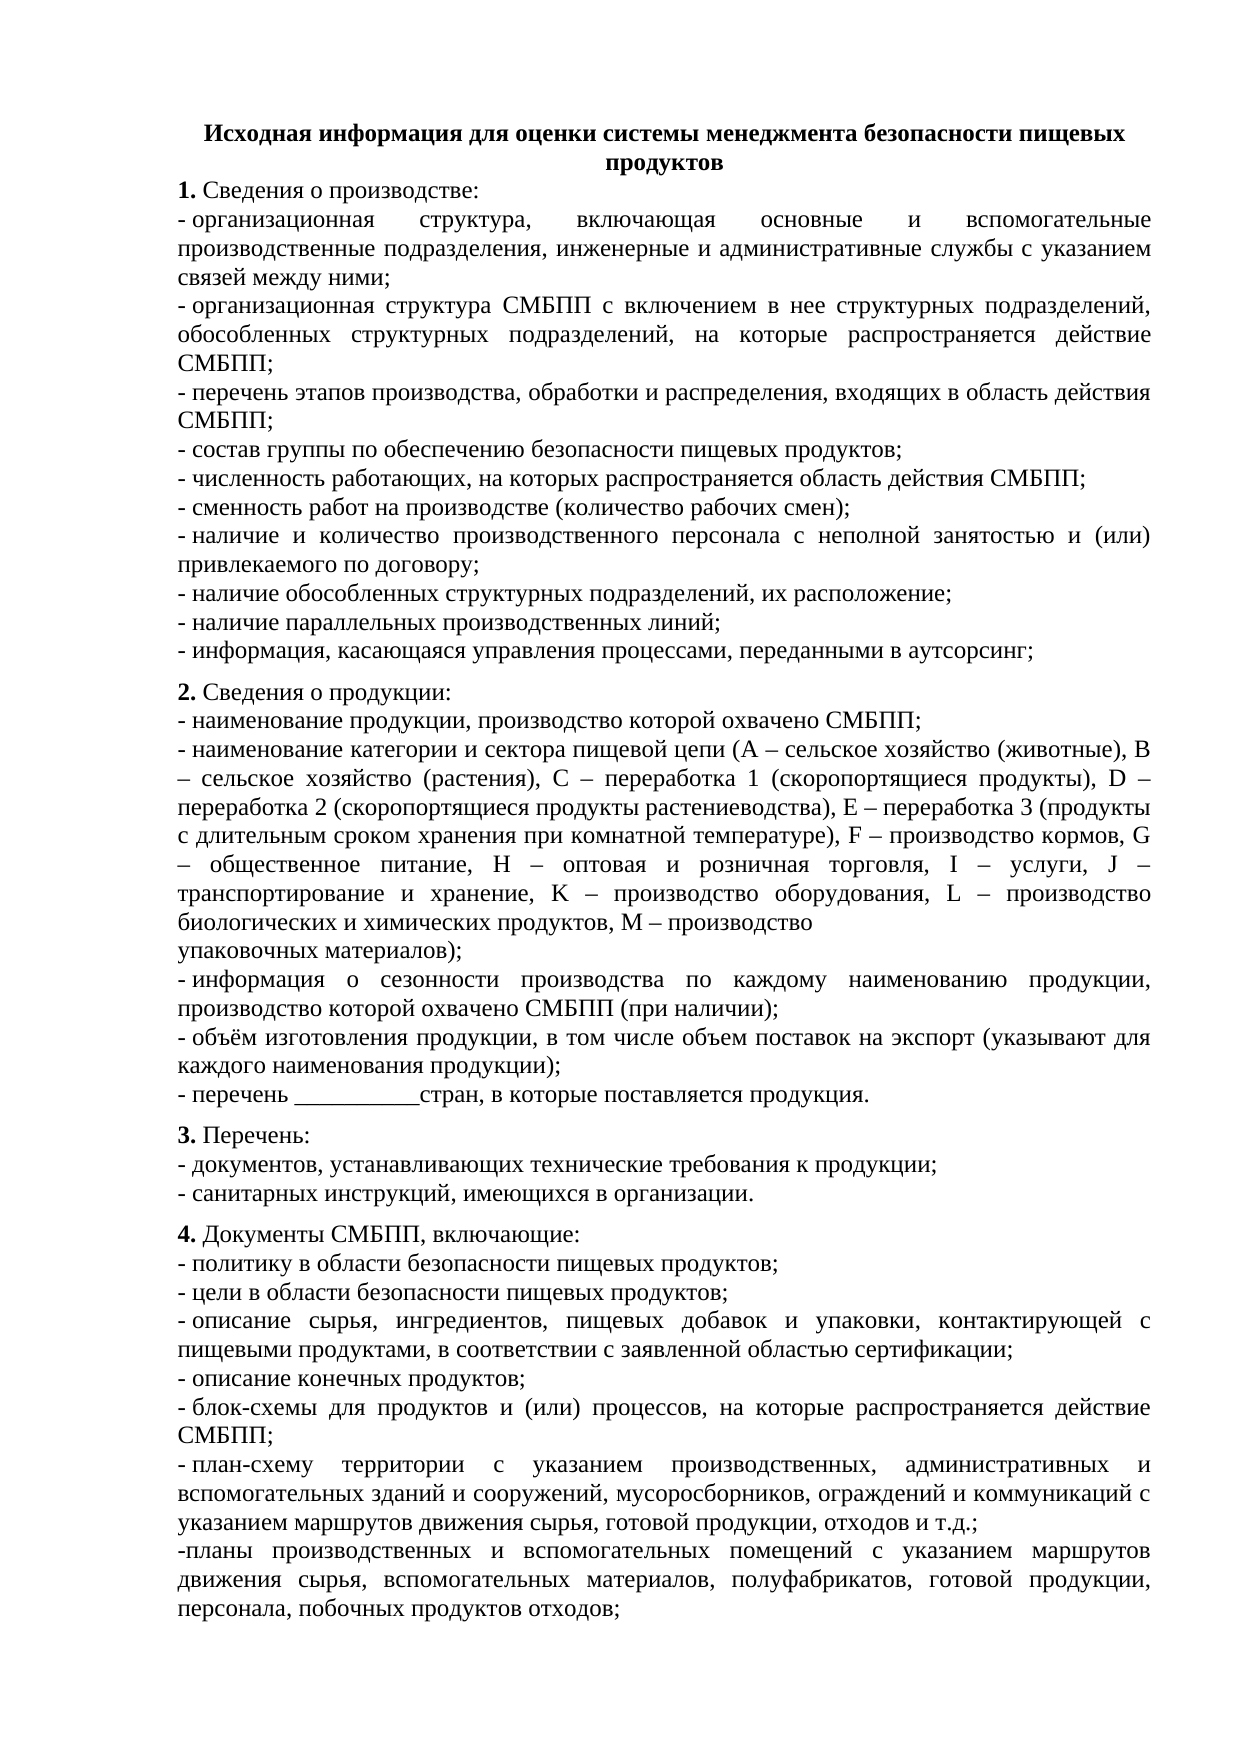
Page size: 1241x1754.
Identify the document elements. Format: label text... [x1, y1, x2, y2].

text -планы производственных и вспомогательных помещений с указанием маршрутов движения сырья, вспомогательных материалов, полуфабрикатов, готовой продукции, персонала, побочных продуктов отходов; [177, 1536, 1152, 1622]
text - организационная структура, включающая основные и вспомогательные производственные подразделения, инженерные и административные службы с указанием связей между ними; [177, 204, 1152, 291]
text - документов, устанавливающих технические требования к продукции; [177, 1149, 1152, 1178]
text - состав группы по обеспечению безопасности пищевых продуктов; [177, 434, 1152, 463]
text - цели в области безопасности пищевых продуктов; [177, 1277, 1152, 1306]
text - блок-схемы для продуктов и (или) процессов, на которые распространяется действие СМБПП; [177, 1392, 1152, 1449]
text - информация о сезонности производства по каждому наименованию продукции, производство которой охвачено СМБПП (при наличии); [177, 964, 1152, 1022]
text - наименование категории и сектора пищевой цепи (A – сельское хозяйство (животные), B – сельское хозяйство (растения), C – переработка 1 (скоропортящиеся продукты), D – переработка 2 (скоропортящиеся продукты растениеводства), E – переработка 3 (продукты с длительным сроком хранения при комнатной температуре), F – производство кормов, G – общественное питание, H – оптовая и розничная торговля, I – услуги, J – транспортирование и хранение, K – производство оборудования, L – производство биологических и химических продуктов, M – производство [177, 734, 1152, 936]
text - политику в области безопасности пищевых продуктов; [177, 1248, 1152, 1277]
text - санитарных инструкций, имеющихся в организации. [177, 1178, 1152, 1207]
text 4. Документы СМБПП, включающие: [177, 1219, 1152, 1248]
text - перечень __________стран, в которые поставляется продукция. [177, 1079, 1152, 1108]
text - перечень этапов производства, обработки и распределения, входящих в область действия СМБПП; [177, 377, 1152, 434]
text - сменность работ на производстве (количество рабочих смен); [177, 492, 1152, 521]
text - наличие параллельных производственных линий; [177, 607, 1152, 636]
text упаковочных материалов); [177, 936, 1152, 964]
text - информация, касающаяся управления процессами, переданными в аутсорсинг; [177, 636, 1152, 664]
text - объём изготовления продукции, в том числе объем поставок на экспорт (указывают для каждого наименования продукции); [177, 1022, 1152, 1079]
text - численность работающих, на которых распространяется область действия СМБПП; [177, 463, 1152, 492]
text Исходная информация для оценки системы менеджмента безопасности пищевых продуктов [177, 118, 1152, 176]
text - описание сырья, ингредиентов, пищевых добавок и упаковки, контактирующей с пищевыми продуктами, в соответствии с заявленной областью сертификации; [177, 1306, 1152, 1363]
text - наличие и количество производственного персонала с неполной занятостью и (или) привлекаемого по договору; [177, 521, 1152, 578]
text - организационная структура СМБПП с включением в нее структурных подразделений, обособленных структурных подразделений, на которые распространяется действие СМБПП; [177, 291, 1152, 377]
text - наличие обособленных структурных подразделений, их расположение; [177, 578, 1152, 607]
text 1. Сведения о производстве: [177, 176, 1152, 204]
text 3. Перечень: [177, 1121, 1152, 1149]
text 2. Сведения о продукции: [177, 677, 1152, 706]
text - описание конечных продуктов; [177, 1363, 1152, 1392]
text - наименование продукции, производство которой охвачено СМБПП; [177, 706, 1152, 734]
text - план-схему территории с указанием производственных, административных и вспомогательных зданий и сооружений, мусоросборников, ограждений и коммуникаций с указанием маршрутов движения сырья, готовой продукции, отходов и т.д.; [177, 1449, 1152, 1536]
